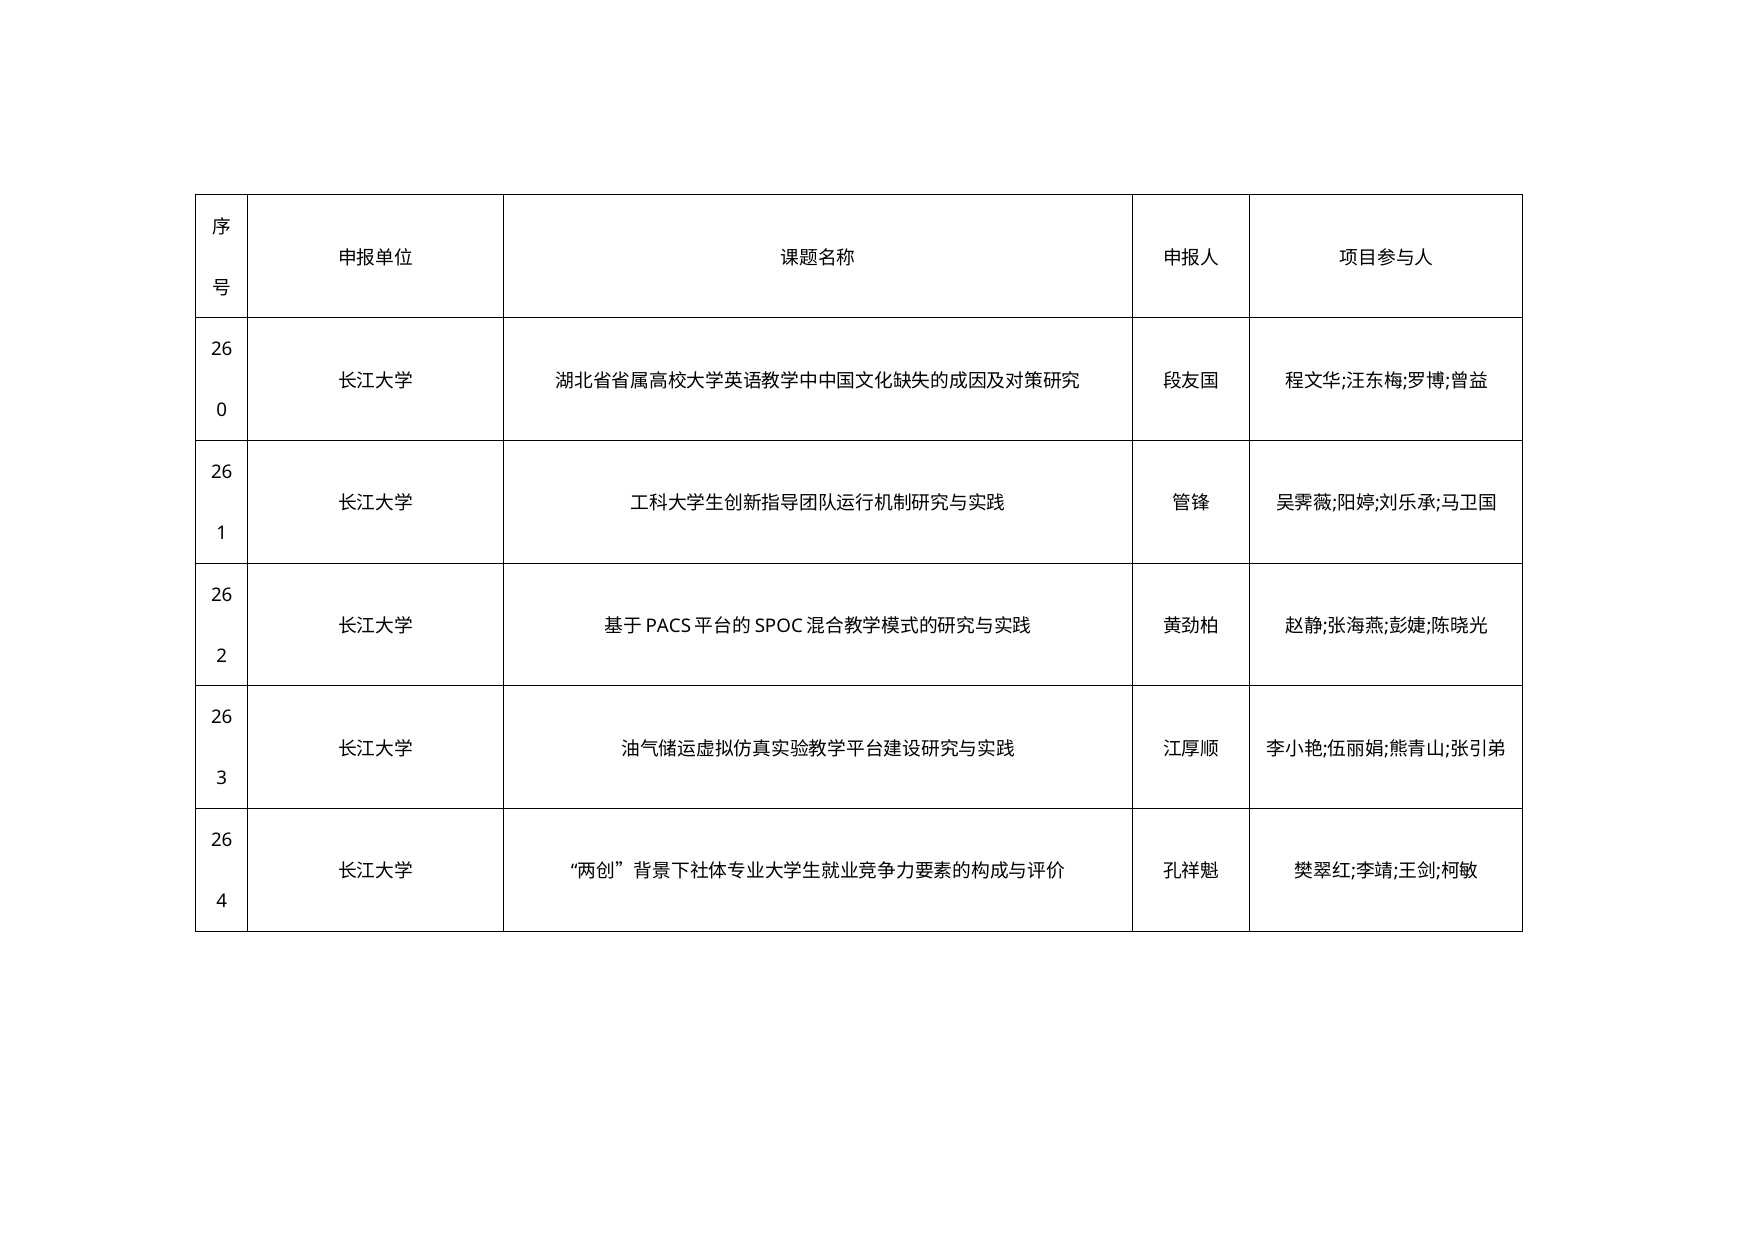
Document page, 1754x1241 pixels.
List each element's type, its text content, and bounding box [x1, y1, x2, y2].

table_cell 赵静;张海燕;彭婕;陈晓光 [1250, 564, 1522, 685]
table_cell 262 [196, 564, 247, 685]
table_header 项目参与人 [1250, 195, 1522, 317]
table_cell 长江大学 [248, 686, 503, 808]
table_cell 263 [196, 686, 247, 808]
table_cell 孔祥魁 [1133, 809, 1249, 931]
table_cell 261 [196, 441, 247, 562]
table_cell 李小艳;伍丽娟;熊青山;张引弟 [1250, 686, 1522, 808]
table_cell 长江大学 [248, 318, 503, 440]
table_cell 工科大学生创新指导团队运行机制研究与实践 [504, 441, 1132, 562]
table_cell 长江大学 [248, 564, 503, 685]
table_cell 长江大学 [248, 441, 503, 562]
table_cell 湖北省省属高校大学英语教学中中国文化缺失的成因及对策研究 [504, 318, 1132, 440]
table_cell 油气储运虚拟仿真实验教学平台建设研究与实践 [504, 686, 1132, 808]
table_header 申报单位 [248, 195, 503, 317]
table_header 课题名称 [504, 195, 1132, 317]
table_cell 基于PACS平台的SPOC混合教学模式的研究与实践 [504, 564, 1132, 685]
table_cell 260 [196, 318, 247, 440]
table_cell 樊翠红;李靖;王剑;柯敏 [1250, 809, 1522, 931]
table_cell 江厚顺 [1133, 686, 1249, 808]
table_cell 管锋 [1133, 441, 1249, 562]
table_cell 段友国 [1133, 318, 1249, 440]
table_cell “两创”背景下社体专业大学生就业竞争力要素的构成与评价 [504, 809, 1132, 931]
table_cell 程文华;汪东梅;罗博;曾益 [1250, 318, 1522, 440]
table_cell 264 [196, 809, 247, 931]
table_cell 吴霁薇;阳婷;刘乐承;马卫国 [1250, 441, 1522, 562]
table_header 申报人 [1133, 195, 1249, 317]
table_cell 黄劲柏 [1133, 564, 1249, 685]
table_cell 长江大学 [248, 809, 503, 931]
table_header 序号 [196, 195, 247, 317]
